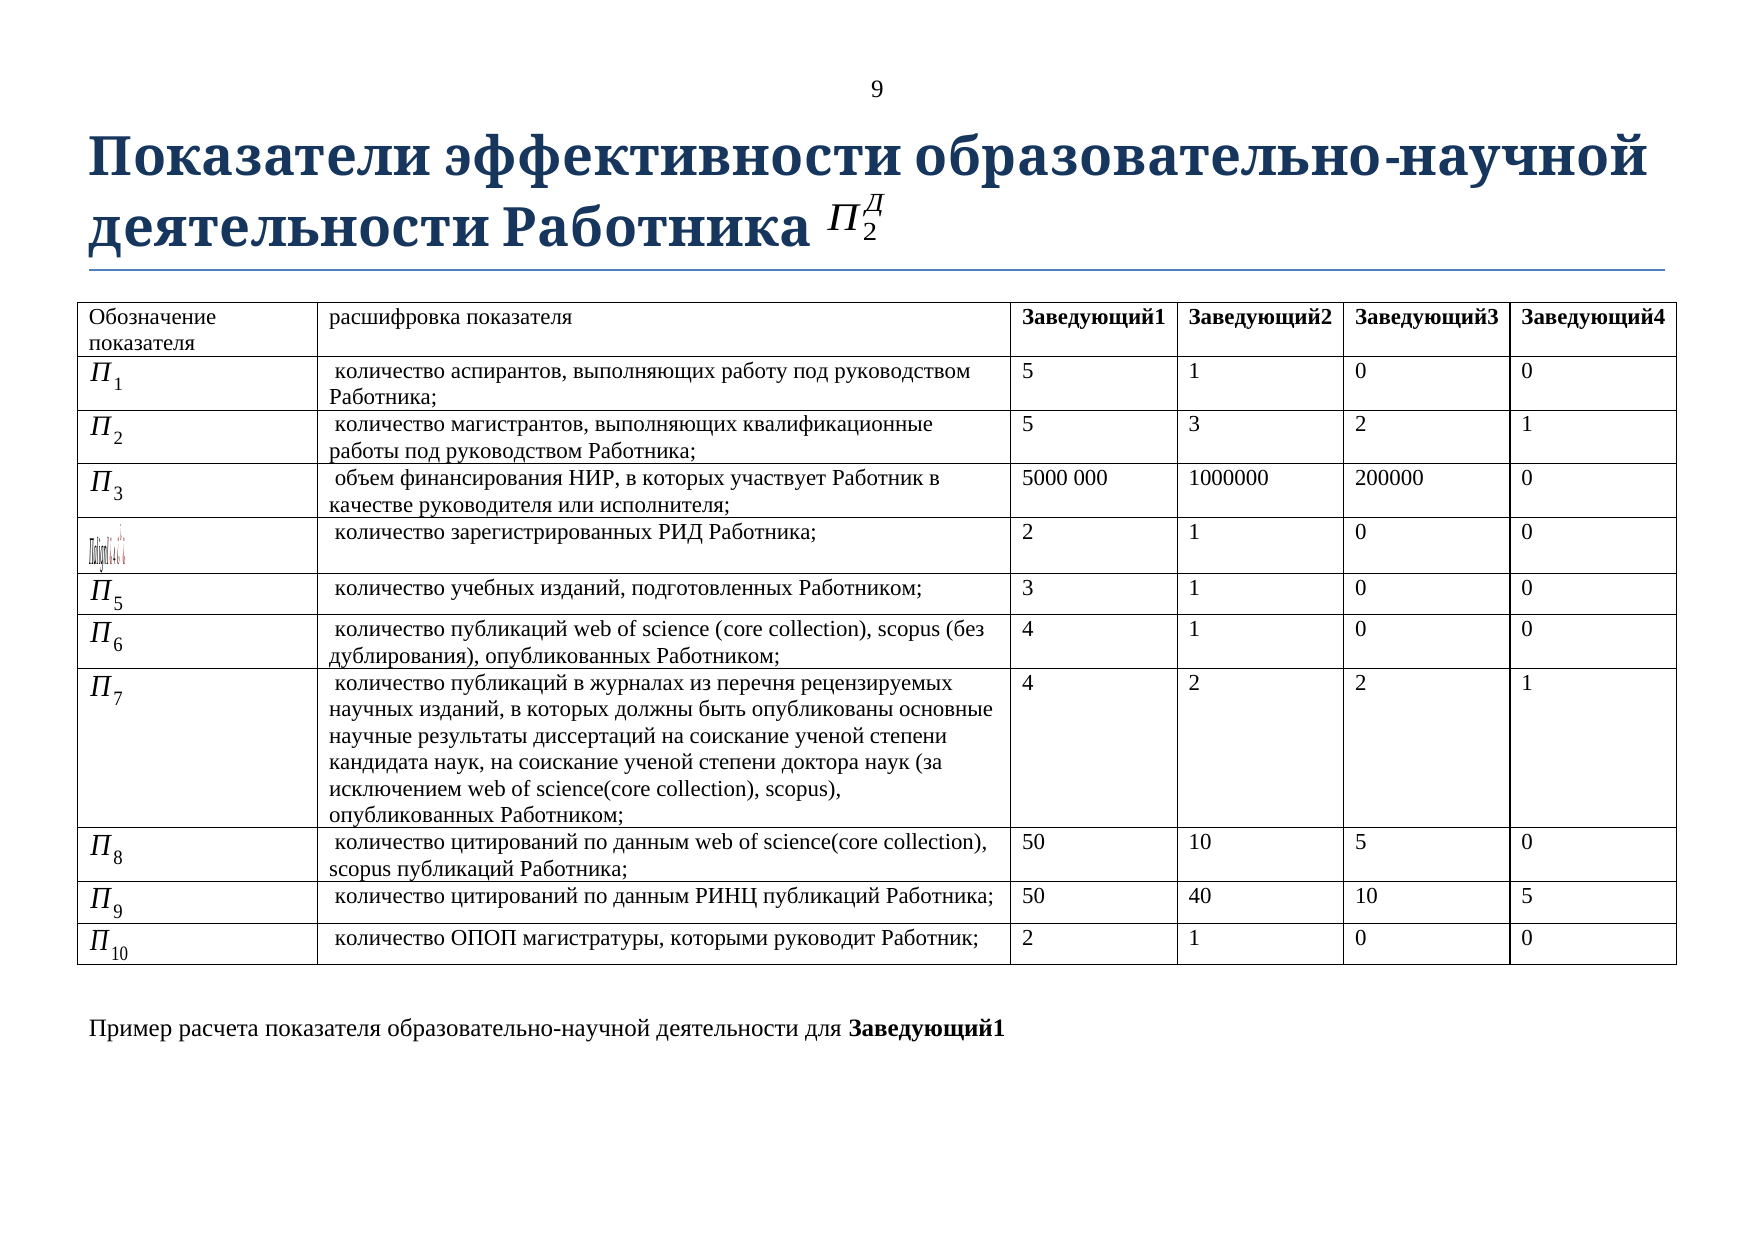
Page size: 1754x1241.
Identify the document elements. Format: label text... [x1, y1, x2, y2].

table_cell 1000000 [1178, 464, 1343, 517]
table_cell 5 [1344, 828, 1509, 881]
table_header расшифровка показателя [318, 303, 1010, 356]
table_cell 0 [1511, 828, 1676, 881]
table_cell 1 [1511, 669, 1676, 827]
table_cell [78, 464, 317, 517]
table_cell количество аспирантов, выполняющих работу под руководством Работника; [318, 357, 1010, 409]
table_cell 1 [1178, 574, 1343, 614]
table_cell 0 [1511, 357, 1676, 409]
table_header Обозначение показателя [78, 303, 317, 356]
table_cell количество публикаций web of science (core collection), scopus (без дублирования), опубликованных Работником; [318, 615, 1010, 668]
table_cell 0 [1511, 518, 1676, 573]
table_cell [78, 882, 317, 923]
table_cell 1 [1178, 615, 1343, 668]
table_cell 1 [1178, 357, 1343, 409]
table_cell 5 [1511, 882, 1676, 923]
table_cell 2 [1344, 411, 1509, 463]
table_cell 10 [1178, 828, 1343, 881]
title Показатели эффективности образовательно-научной деятельности Работника [89, 127, 1665, 269]
table_cell [78, 574, 317, 614]
table_cell 10 [1344, 882, 1509, 923]
table_cell количество цитирований по данным РИНЦ публикаций Работника; [318, 882, 1010, 923]
table_cell 200000 [1344, 464, 1509, 517]
table_cell 40 [1178, 882, 1343, 923]
table_cell 4 [1011, 669, 1177, 827]
table_cell 1 [1511, 411, 1676, 463]
table_cell 0 [1511, 464, 1676, 517]
table_cell 5000 000 [1011, 464, 1177, 517]
table_cell 3 [1178, 411, 1343, 463]
table_cell 2 [1011, 518, 1177, 573]
table_cell количество магистрантов, выполняющих квалификационные работы под руководством Работника; [318, 411, 1010, 463]
table_cell [78, 357, 317, 409]
table_header Заведующий2 [1178, 303, 1343, 356]
table_cell количество цитирований по данным web of science(core collection), scopus публикаций Работника; [318, 828, 1010, 881]
table_cell 0 [1511, 924, 1676, 964]
table_cell 0 [1344, 615, 1509, 668]
table_cell 50 [1011, 828, 1177, 881]
table_cell [78, 828, 317, 881]
table_cell 50 [1011, 882, 1177, 923]
table_cell [78, 924, 317, 964]
table_cell количество публикаций в журналах из перечня рецензируемых научных изданий, в которых должны быть опубликованы основные научные результаты диссертаций на соискание ученой степени кандидата наук, на соискание ученой степени доктора наук (за исключением web of science(core collection), scopus), опубликованных Работником; [318, 669, 1010, 827]
table_cell 0 [1344, 518, 1509, 573]
table_cell [78, 411, 317, 463]
table_cell 2 [1344, 669, 1509, 827]
table_cell 0 [1511, 615, 1676, 668]
table_cell количество учебных изданий, подготовленных Работником; [318, 574, 1010, 614]
table_cell 1 [1178, 924, 1343, 964]
table_cell 0 [1344, 574, 1509, 614]
table_cell [78, 669, 317, 827]
table_cell количество зарегистрированных РИД Работника; [318, 518, 1010, 573]
table_cell [78, 518, 317, 573]
table_cell объем финансирования НИР, в которых участвует Работник в качестве руководителя или исполнителя; [318, 464, 1010, 517]
table_cell 2 [1178, 669, 1343, 827]
table_header Заведующий4 [1511, 303, 1676, 356]
table_cell 3 [1011, 574, 1177, 614]
table_cell 1 [1178, 518, 1343, 573]
table_cell 2 [1011, 924, 1177, 964]
table_cell 0 [1344, 924, 1509, 964]
table_header Заведующий1 [1011, 303, 1177, 356]
table_cell [78, 615, 317, 668]
table_cell количество ОПОП магистратуры, которыми руководит Работник; [318, 924, 1010, 964]
table_cell 0 [1344, 357, 1509, 409]
table_cell 5 [1011, 357, 1177, 409]
table_cell 5 [1011, 411, 1177, 463]
table_cell 4 [1011, 615, 1177, 668]
table_cell 0 [1511, 574, 1676, 614]
text Пример расчета показателя образовательно-научной деятельности для Заведующий1 [89, 1013, 1665, 1042]
table_header Заведующий3 [1344, 303, 1509, 356]
